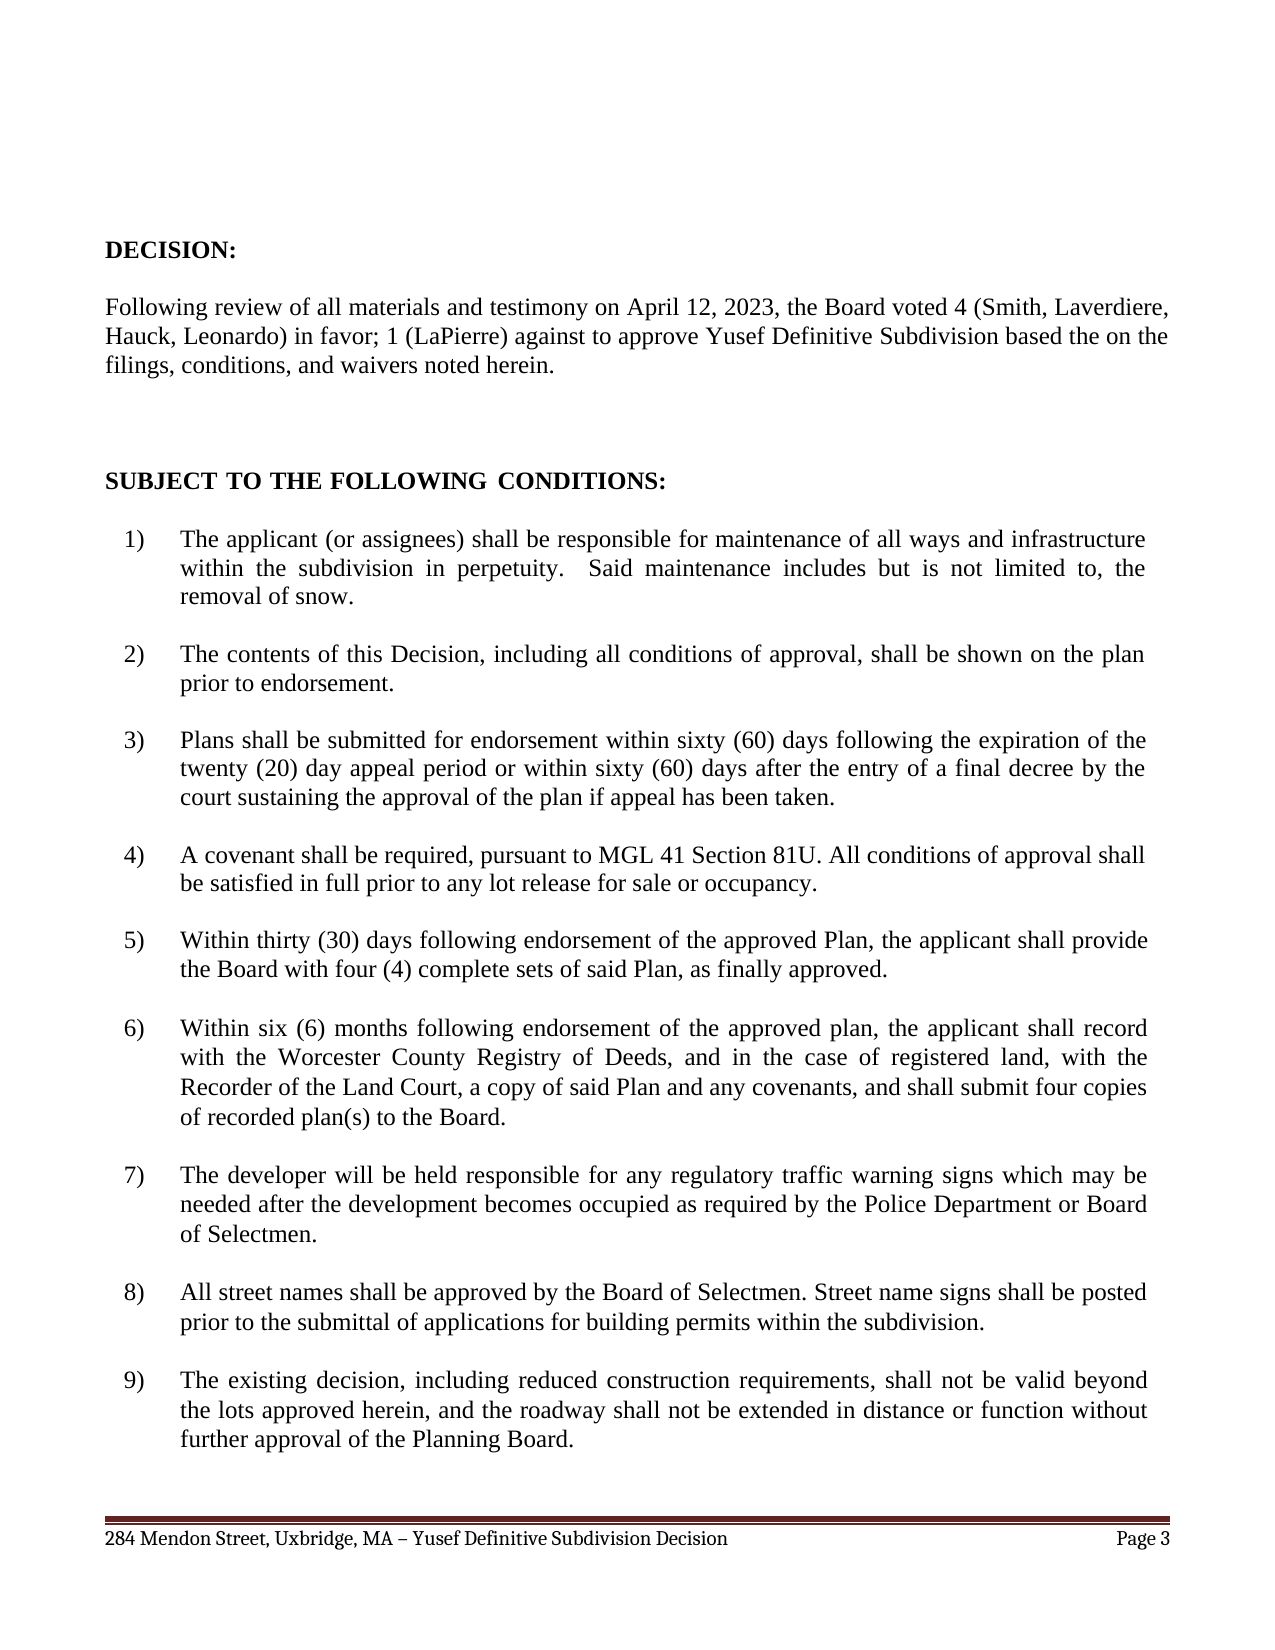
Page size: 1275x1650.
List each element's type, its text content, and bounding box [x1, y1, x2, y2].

list A covenant shall be required, pursuant to MGL 41 Section 81U. All conditions of approval shall be satisfied in full prior to any lot release for sale or occupancy. [124, 840, 1147, 897]
list Within six (6) months following endorsement of the approved plan, the applicant shall record with the Worcester County Registry of Deeds, and in the case of registered land, with the Recorder of the Land Court, a copy of said Plan and any covenants, and shall submit four copies of recorded plan(s) to the Board. [124, 1013, 1149, 1130]
text Following review of all materials and testimony on April 12, 2023, the Board voted 4 (Smith, Laverdiere, Hauck, Leonardo) in favor; 1 (LaPierre) against to approve Yusef Definitive Subdivision based the on the filings, conditions, and waivers noted herein. [105, 292, 1170, 379]
list The existing decision, including reduced construction requirements, shall not be valid beyond the lots approved herein, and the roadway shall not be extended in distance or function without further approval of the Planning Board. [124, 1365, 1149, 1453]
list The developer will be held responsible for any regulatory traffic warning signs which may be needed after the development becomes occupied as required by the Police Department or Board of Selectmen. [124, 1160, 1149, 1248]
list The contents of this Decision, including all conditions of approval, shall be shown on the plan prior to endorsement. [124, 639, 1147, 696]
list The applicant (or assignees) shall be responsible for maintenance of all ways and infrastructure within the subdivision in perpetuity. Said maintenance includes but is not limited to, the removal of snow. [124, 524, 1147, 610]
list All street names shall be approved by the Board of Selectmen. Street name signs shall be posted prior to the submittal of applications for building permits within the subdivision. [124, 1277, 1149, 1336]
text SUBJECT TO THE FOLLOWING CONDITIONS: [105, 466, 1159, 495]
text DECISION: [105, 235, 1170, 264]
list Within thirty (30) days following endorsement of the approved Plan, the applicant shall provide the Board with four (4) complete sets of said Plan, as finally approved. [124, 925, 1149, 983]
list Plans shall be submitted for endorsement within sixty (60) days following the expiration of the twenty (20) day appeal period or within sixty (60) days after the entry of a final decree by the court sustaining the approval of the plan if appeal has been taken. [124, 725, 1147, 811]
